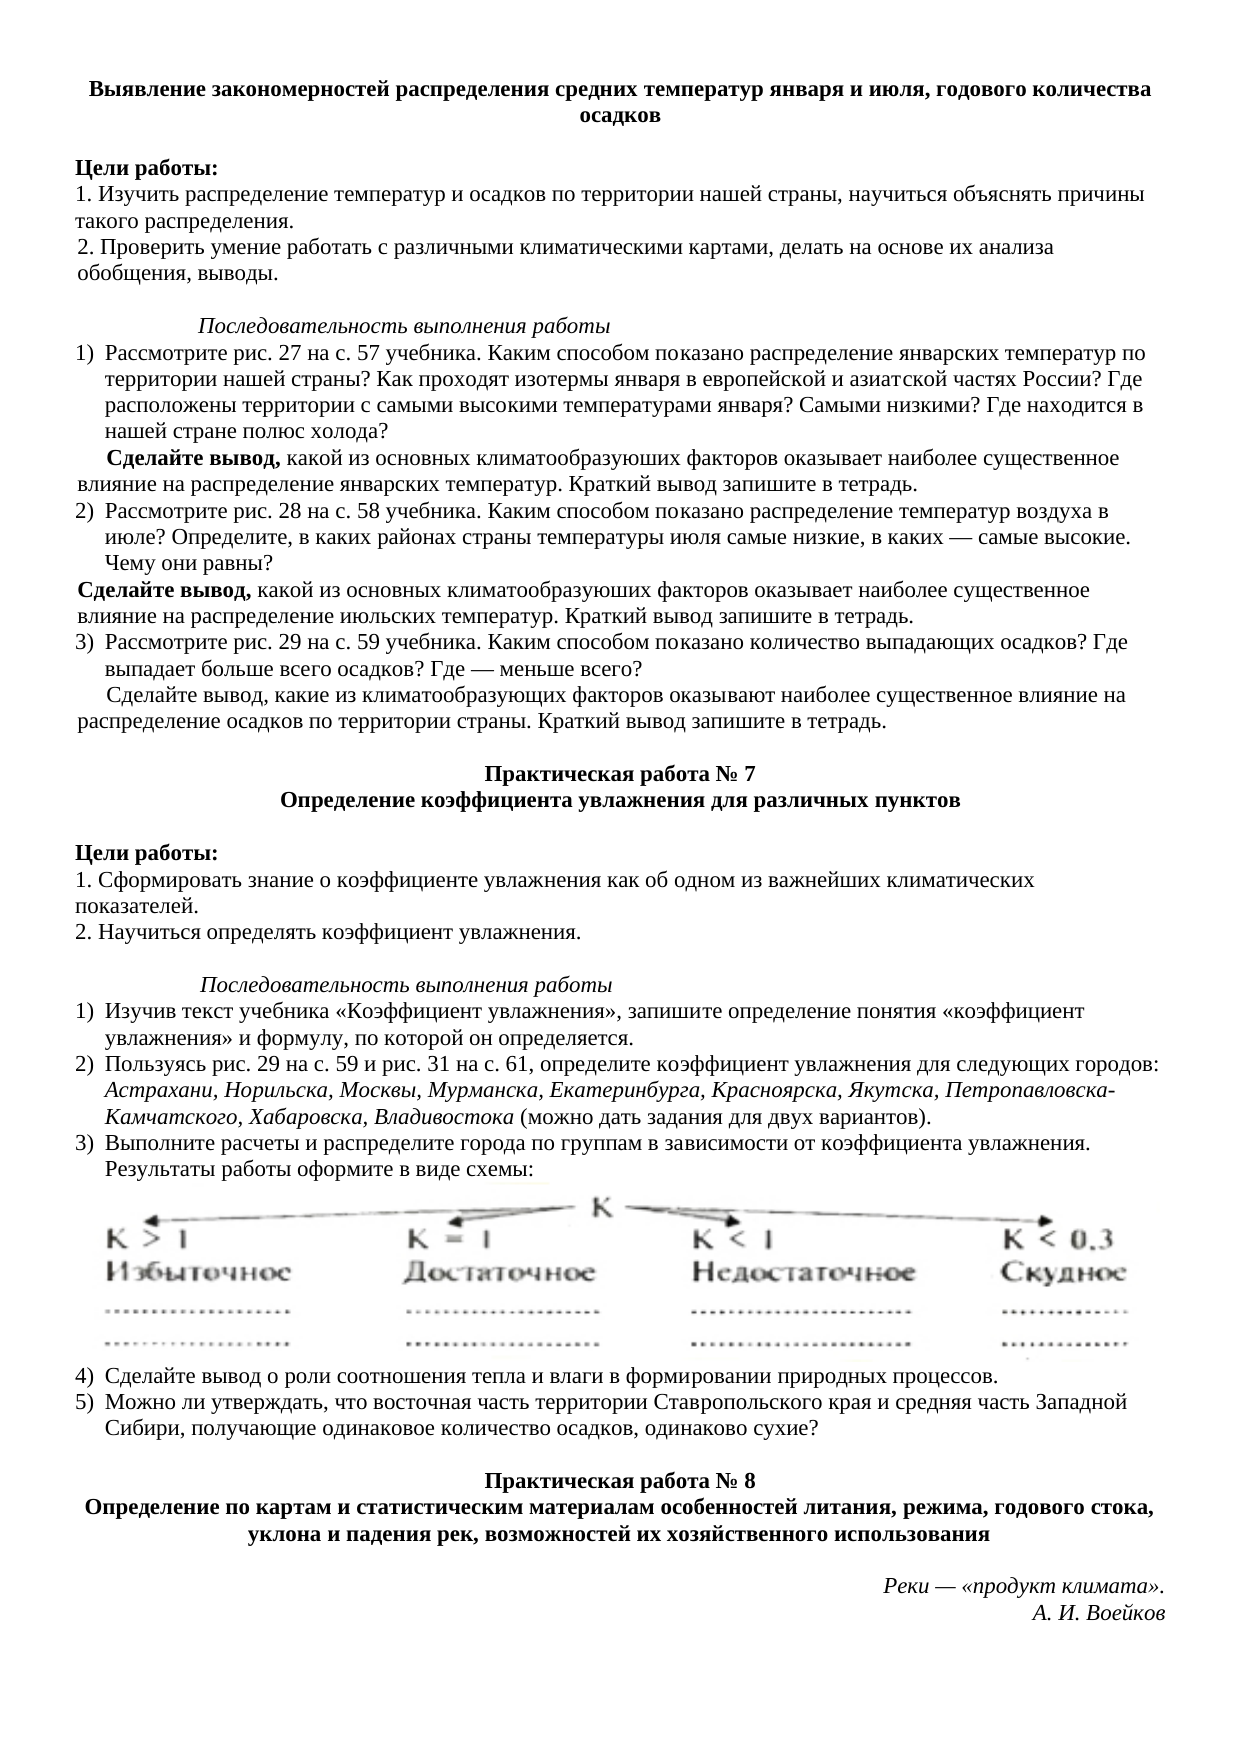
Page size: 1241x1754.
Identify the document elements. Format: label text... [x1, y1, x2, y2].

text 2. Научиться определять коэффициент увлажнения. [75, 918, 1165, 945]
text Сделайте вывод, какой из основных климатообразуюших факторов оказывает наиболее существенное влияние на распределение июльских температур. Краткий вывод запишите в тетрадь. [77, 576, 1161, 628]
text Цели работы: [75, 154, 1161, 180]
text Определение по картам и статистическим материалам особенностей литания, режима, годового стока, уклона и падения рек, возможностей их хозяйственного использования [75, 1493, 1163, 1546]
text Реки — «продукт климата». [75, 1572, 1165, 1599]
text Практическая работа № 8 [75, 1467, 1165, 1493]
list Пользуясь рис. 29 на с. 59 и рис. 31 на с. 61, определите коэффициент увлажнения для следующих городов: Астрахани, Норильска, Москвы, Мурманска, Екатеринбурга, Красноярска, Якутска, Петропавловска-Камчатского, Хабаровска, Владивостока (можно дать задания для двух вариантов). [75, 1050, 1161, 1129]
list Сделайте вывод о роли соотношения тепла и влаги в формировании природных процессов. [75, 1362, 1161, 1388]
list Можно ли утверждать, что восточная часть территории Ставропольского края и средняя часть Западной Сибири, получающие одинаковое количество осадков, одинаково сухие? [75, 1388, 1161, 1441]
picture [75, 1181, 1160, 1362]
text Последовательность выполнения работы [198, 312, 1165, 338]
text 2. Проверить умение работать с различными климатическими картами, делать на основе их анализа обобщения, выводы. [77, 233, 1161, 286]
text Практическая работа № 7 [75, 760, 1165, 787]
text Сделайте вывод, какие из климатообразующих факторов оказывают наиболее существенное влияние на распределение осадков по территории страны. Краткий вывод запишите в тетрадь. [77, 681, 1161, 734]
list Изучив текст учебника «Коэффициент увлажнения», запишите определение понятия «коэффициент увлажнения» и формулу, по которой он определяется. [75, 997, 1161, 1050]
text 1. Изучить распределение температур и осадков по территории нашей страны, научиться объяснять причины такого распределения. [75, 180, 1161, 233]
text Последовательность выполнения работы [200, 971, 1165, 997]
list Выполните расчеты и распределите города по группам в зависимости от коэффициента увлажнения. Результаты работы оформите в виде схемы: [75, 1129, 1161, 1182]
text Сделайте вывод, какой из основных климатообразуюших факторов оказывает наиболее существенное влияние на распределение январских температур. Краткий вывод запишите в тетрадь. [77, 444, 1161, 497]
text 1. Сформировать знание о коэффициенте увлажнения как об одном из важнейших климатических показателей. [75, 866, 1161, 918]
text Выявление закономерностей распределения средних температур января и июля, годового количества осадков [75, 75, 1165, 128]
text Цели работы: [75, 839, 1161, 866]
text Определение коэффициента увлажнения для различных пунктов [75, 787, 1165, 813]
list Рассмотрите рис. 27 на с. 57 учебника. Каким способом показано распределение январских температур по территории нашей страны? Как проходят изотермы января в европейской и азиатской частях России? Где расположены территории с самыми высокими температурами января? Самыми низкими? Где находится в нашей стране полюс холода? [75, 338, 1161, 444]
text А. И. Воейков [75, 1599, 1165, 1625]
list Рассмотрите рис. 29 на с. 59 учебника. Каким способом показано количество выпадающих осадков? Где выпадает больше всего осадков? Где — меньше всего? [75, 628, 1161, 681]
list Рассмотрите рис. 28 на с. 58 учебника. Каким способом показано распределение температур воздуха в июле? Определите, в каких районах страны температуры июля самые низкие, в каких — самые высокие. Чему они равны? [75, 497, 1161, 576]
